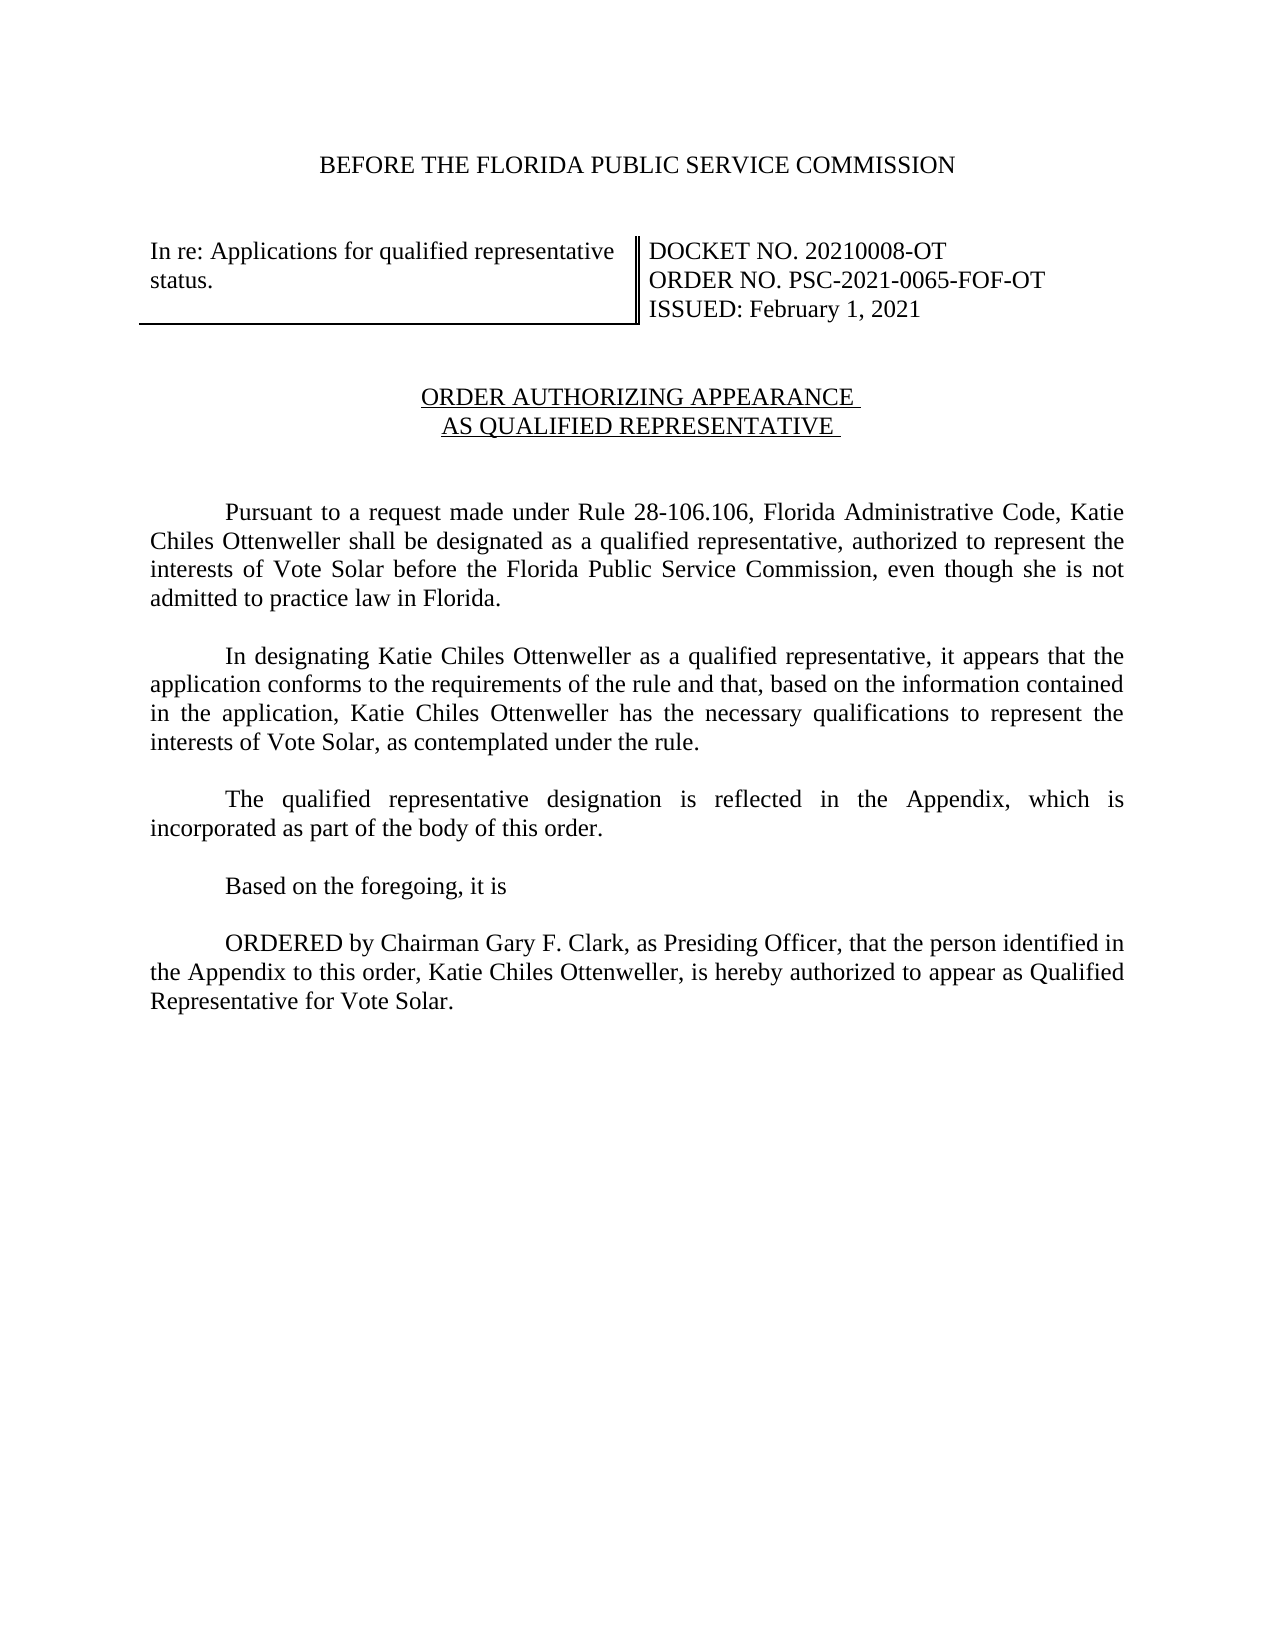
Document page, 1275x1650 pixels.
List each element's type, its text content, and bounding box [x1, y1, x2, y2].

table_header In re: Applications for qualified representative status. [139, 236, 635, 322]
text AS QUALIFIED REPRESENTATIVE [150, 411, 1125, 439]
text Pursuant to a request made under Rule 28-106.106, Florida Administrative Code, Katie Chiles Ottenweller shall be designated as a qualified representative, authorized to represent the interests of Vote Solar before the Florida Public Service Commission, even though she is not admitted to practice law in Florida. [150, 497, 1125, 612]
text The qualified representative designation is reflected in the Appendix, which is incorporated as part of the body of this order. [150, 784, 1125, 842]
text ORDERED by Chairman Gary F. Clark, as Presiding Officer, that the person identified in the Appendix to this order, Katie Chiles Ottenweller, is hereby authorized to appear as Qualified Representative for Vote Solar. [150, 928, 1125, 1014]
text ORDER AUTHORIZING APPEARANCE [150, 382, 1125, 411]
table_header DOCKET NO. 20210008-OT ORDER NO. PSC-2021-0065-FOF-OT ISSUED: February 1, 2021 [640, 236, 1136, 322]
text Based on the foregoing, it is [150, 871, 1125, 899]
subtitle BEFORE THE FLORIDA PUBLIC SERVICE COMMISSION [150, 150, 1125, 179]
text In designating Katie Chiles Ottenweller as a qualified representative, it appears that the application conforms to the requirements of the rule and that, based on the information contained in the application, Katie Chiles Ottenweller has the necessary qualifications to represent the interests of Vote Solar, as contemplated under the rule. [150, 641, 1125, 756]
